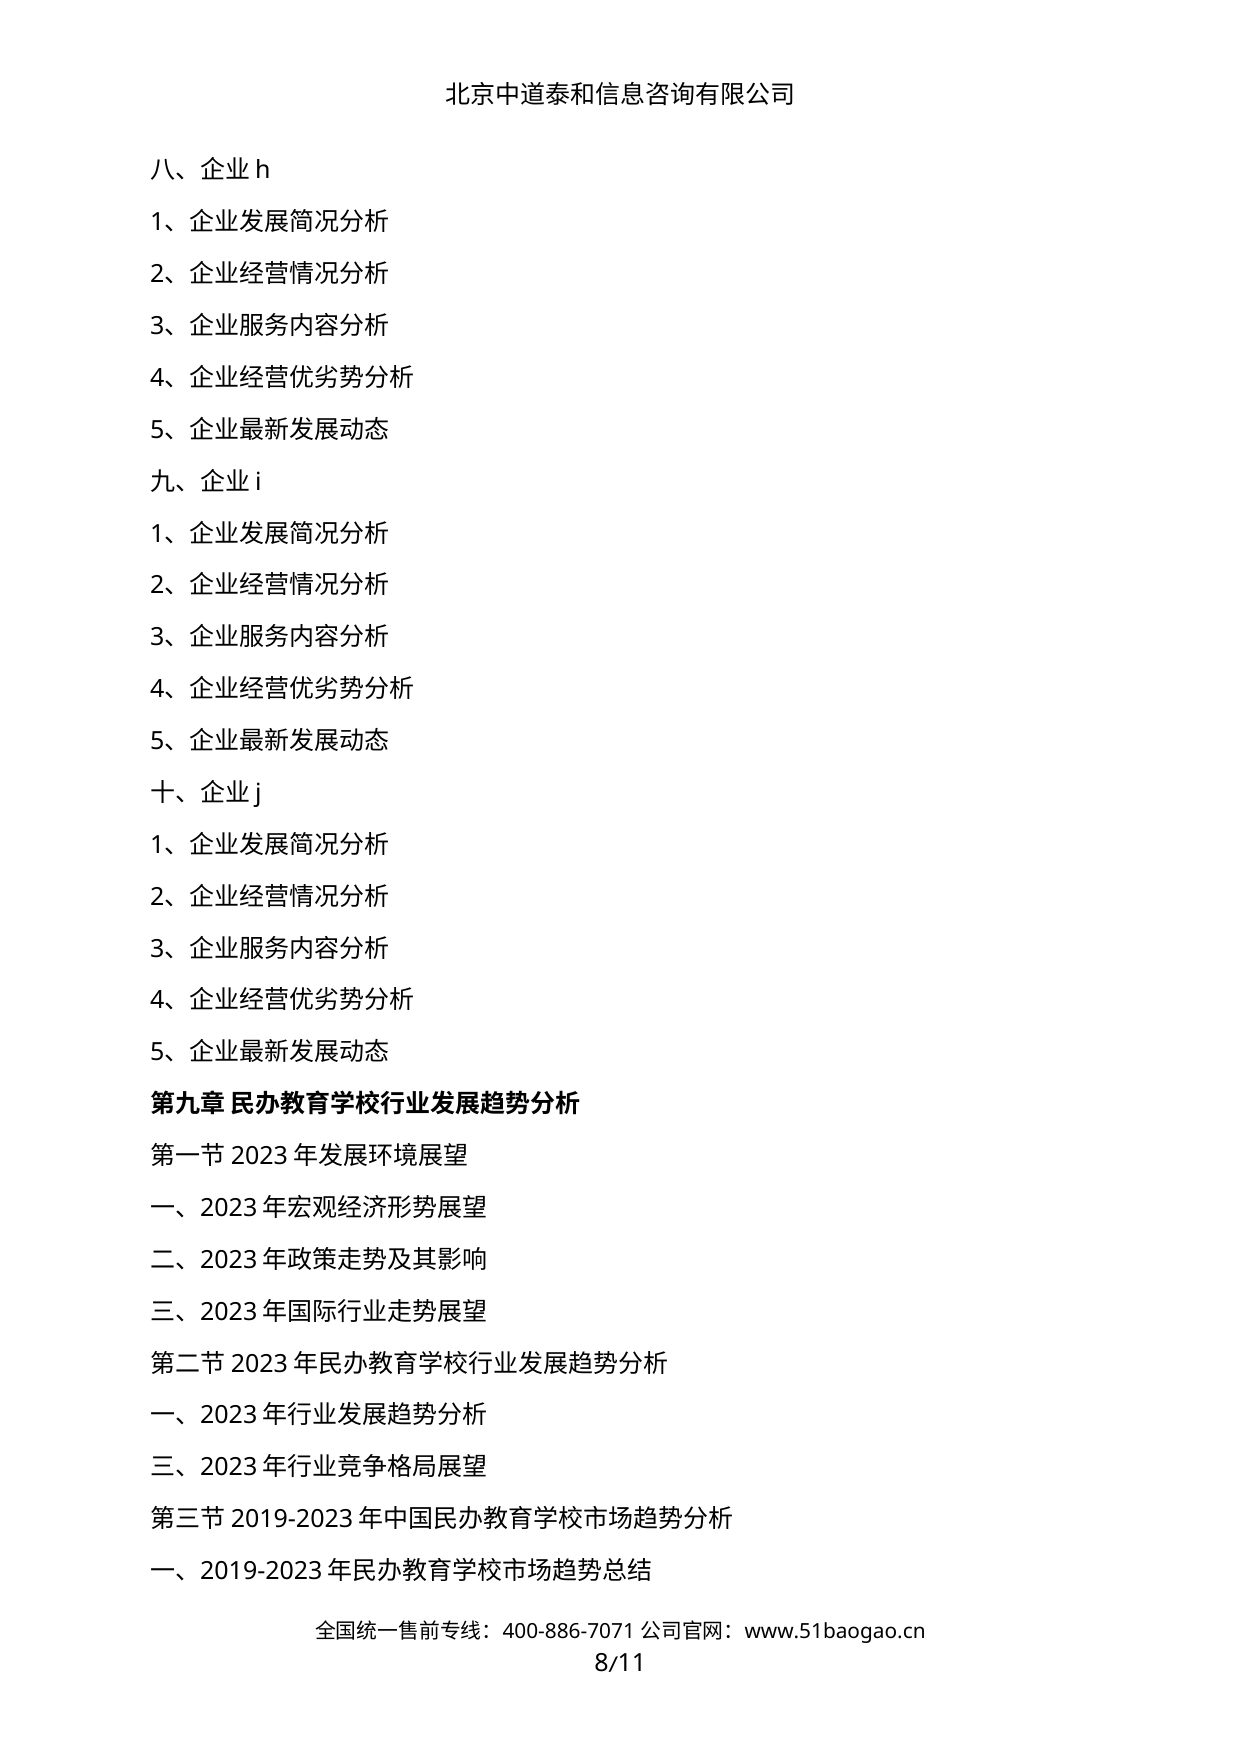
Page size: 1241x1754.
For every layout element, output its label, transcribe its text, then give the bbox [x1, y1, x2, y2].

text 2、企业经营情况分析 [150, 254, 1090, 290]
text 4、企业经营优劣势分析 [150, 669, 1090, 705]
text 2、企业经营情况分析 [150, 876, 1090, 912]
text 第九章 民办教育学校行业发展趋势分析 [150, 1084, 1090, 1120]
text 第二节 2023年民办教育学校行业发展趋势分析 [150, 1343, 1090, 1379]
text 5、企业最新发展动态 [150, 1032, 1090, 1068]
text 一、2019-2023年民办教育学校市场趋势总结 [150, 1551, 1090, 1587]
text 3、企业服务内容分析 [150, 306, 1090, 342]
text 第三节 2019-2023年中国民办教育学校市场趋势分析 [150, 1499, 1090, 1535]
text 2、企业经营情况分析 [150, 565, 1090, 601]
text 3、企业服务内容分析 [150, 928, 1090, 964]
text 1、企业发展简况分析 [150, 824, 1090, 861]
text 4、企业经营优劣势分析 [150, 357, 1090, 394]
text 十、企业j [150, 772, 1090, 809]
text 二、2023年政策走势及其影响 [150, 1239, 1090, 1276]
text 三、2023年国际行业走势展望 [150, 1291, 1090, 1327]
text 3、企业服务内容分析 [150, 617, 1090, 653]
text 4、企业经营优劣势分析 [150, 980, 1090, 1016]
text 八、企业h [150, 150, 1090, 186]
text 一、2023年行业发展趋势分析 [150, 1395, 1090, 1431]
text 1、企业发展简况分析 [150, 513, 1090, 549]
text 5、企业最新发展动态 [150, 409, 1090, 446]
text 1、企业发展简况分析 [150, 202, 1090, 238]
text 第一节 2023年发展环境展望 [150, 1136, 1090, 1172]
text 三、2023年行业竞争格局展望 [150, 1447, 1090, 1483]
text 5、企业最新发展动态 [150, 721, 1090, 757]
text 九、企业i [150, 461, 1090, 497]
text 一、2023年宏观经济形势展望 [150, 1187, 1090, 1224]
